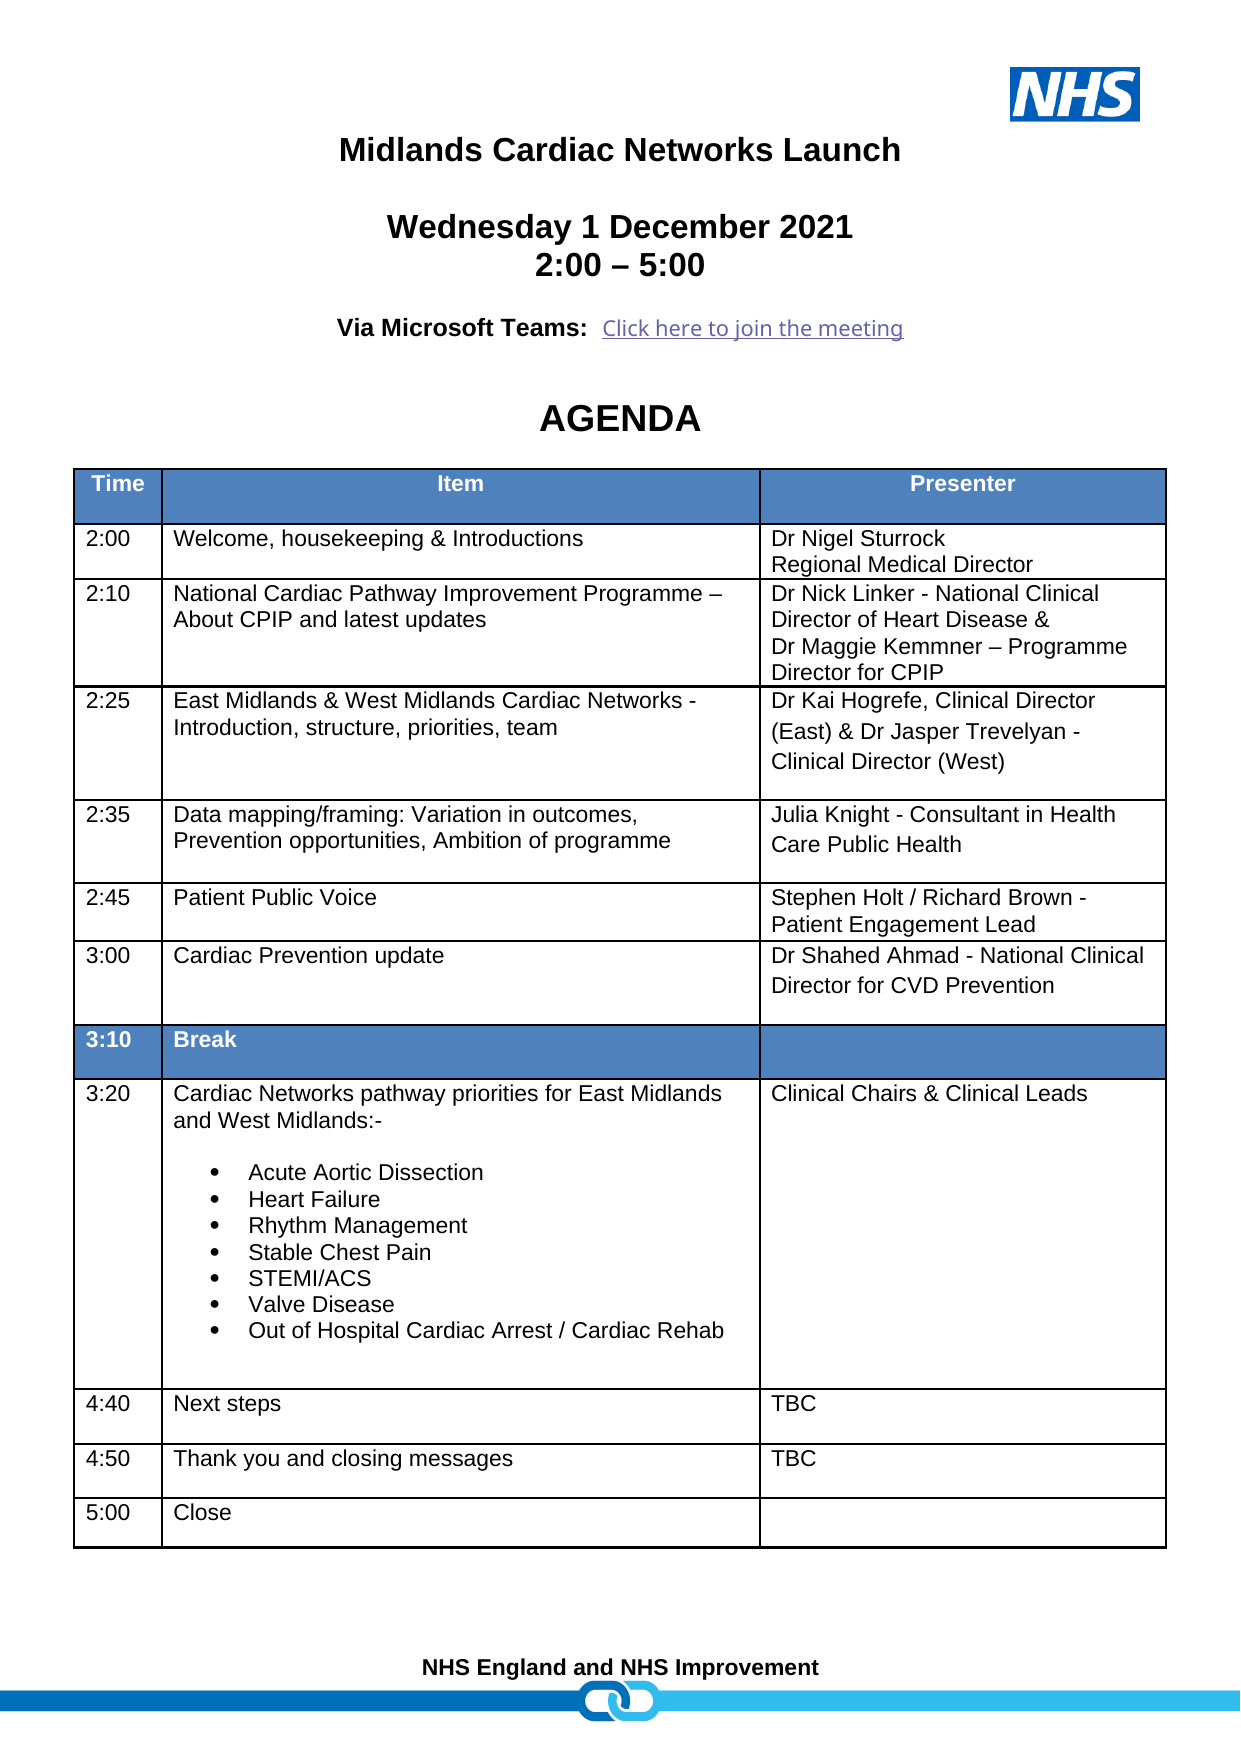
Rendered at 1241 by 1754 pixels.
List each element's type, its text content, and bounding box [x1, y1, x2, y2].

table_cell Dr Nick Linker - National Clinical Director of Heart Disease & Dr Maggie Kemmner – Programme Director for CPIP [761, 580, 1165, 685]
table_cell 2:25 [75, 688, 161, 799]
table_header Time [75, 470, 161, 523]
text 2:00 – 5:00 [75, 245, 1165, 284]
table_cell Stephen Holt / Richard Brown - Patient Engagement Lead [761, 884, 1165, 940]
text AGENDA [75, 396, 1165, 439]
table_cell 3:20 [75, 1080, 161, 1388]
table_cell Julia Knight - Consultant in Health Care Public Health [761, 801, 1165, 882]
table_cell 5:00 [75, 1499, 161, 1546]
table_cell 2:00 [75, 525, 161, 578]
table_cell Break [163, 1026, 759, 1078]
table_cell 2:10 [75, 580, 161, 685]
table_cell Cardiac Networks pathway priorities for East Midlands and West Midlands:- Acute Aortic Dissection Heart Failure Rhythm Management Stable Chest Pain STEMI/ACS Valve Disease Out of Hospital Cardiac Arrest / Cardiac Rehab [163, 1080, 759, 1388]
text Via Microsoft Teams: Click here to join the meeting [75, 313, 1165, 342]
table_cell National Cardiac Pathway Improvement Programme – About CPIP and latest updates [163, 580, 759, 685]
table_cell 4:40 [75, 1390, 161, 1442]
table_cell East Midlands & West Midlands Cardiac Networks - Introduction, structure, priorities, team [163, 688, 759, 799]
table_cell Cardiac Prevention update [163, 942, 759, 1023]
table_cell Clinical Chairs & Clinical Leads [761, 1080, 1165, 1388]
picture [1010, 67, 1140, 127]
table_cell [761, 1026, 1165, 1078]
table_cell Close [163, 1499, 759, 1546]
text Wednesday 1 December 2021 [75, 207, 1165, 245]
table_cell [761, 1499, 1165, 1546]
table_cell Welcome, housekeeping & Introductions [163, 525, 759, 578]
table_cell 2:45 [75, 884, 161, 940]
picture [0, 1680, 1241, 1722]
text Midlands Cardiac Networks Launch [75, 130, 1165, 168]
table_header Item [163, 470, 759, 523]
table_cell Dr Nigel Sturrock Regional Medical Director [761, 525, 1165, 578]
table_cell TBC [761, 1390, 1165, 1442]
table_cell 2:35 [75, 801, 161, 882]
table_cell Dr Kai Hogrefe, Clinical Director (East) & Dr Jasper Trevelyan - Clinical Director (West) [761, 688, 1165, 799]
table_cell Thank you and closing messages [163, 1445, 759, 1497]
table_header Presenter [761, 470, 1165, 523]
table_cell Patient Public Voice [163, 884, 759, 940]
table_cell 3:00 [75, 942, 161, 1023]
table_cell Data mapping/framing: Variation in outcomes, Prevention opportunities, Ambition of programme [163, 801, 759, 882]
table_cell Dr Shahed Ahmad - National Clinical Director for CVD Prevention [761, 942, 1165, 1023]
table_cell 3:10 [75, 1026, 161, 1078]
table_cell Next steps [163, 1390, 759, 1442]
table_cell 4:50 [75, 1445, 161, 1497]
table_cell TBC [761, 1445, 1165, 1497]
